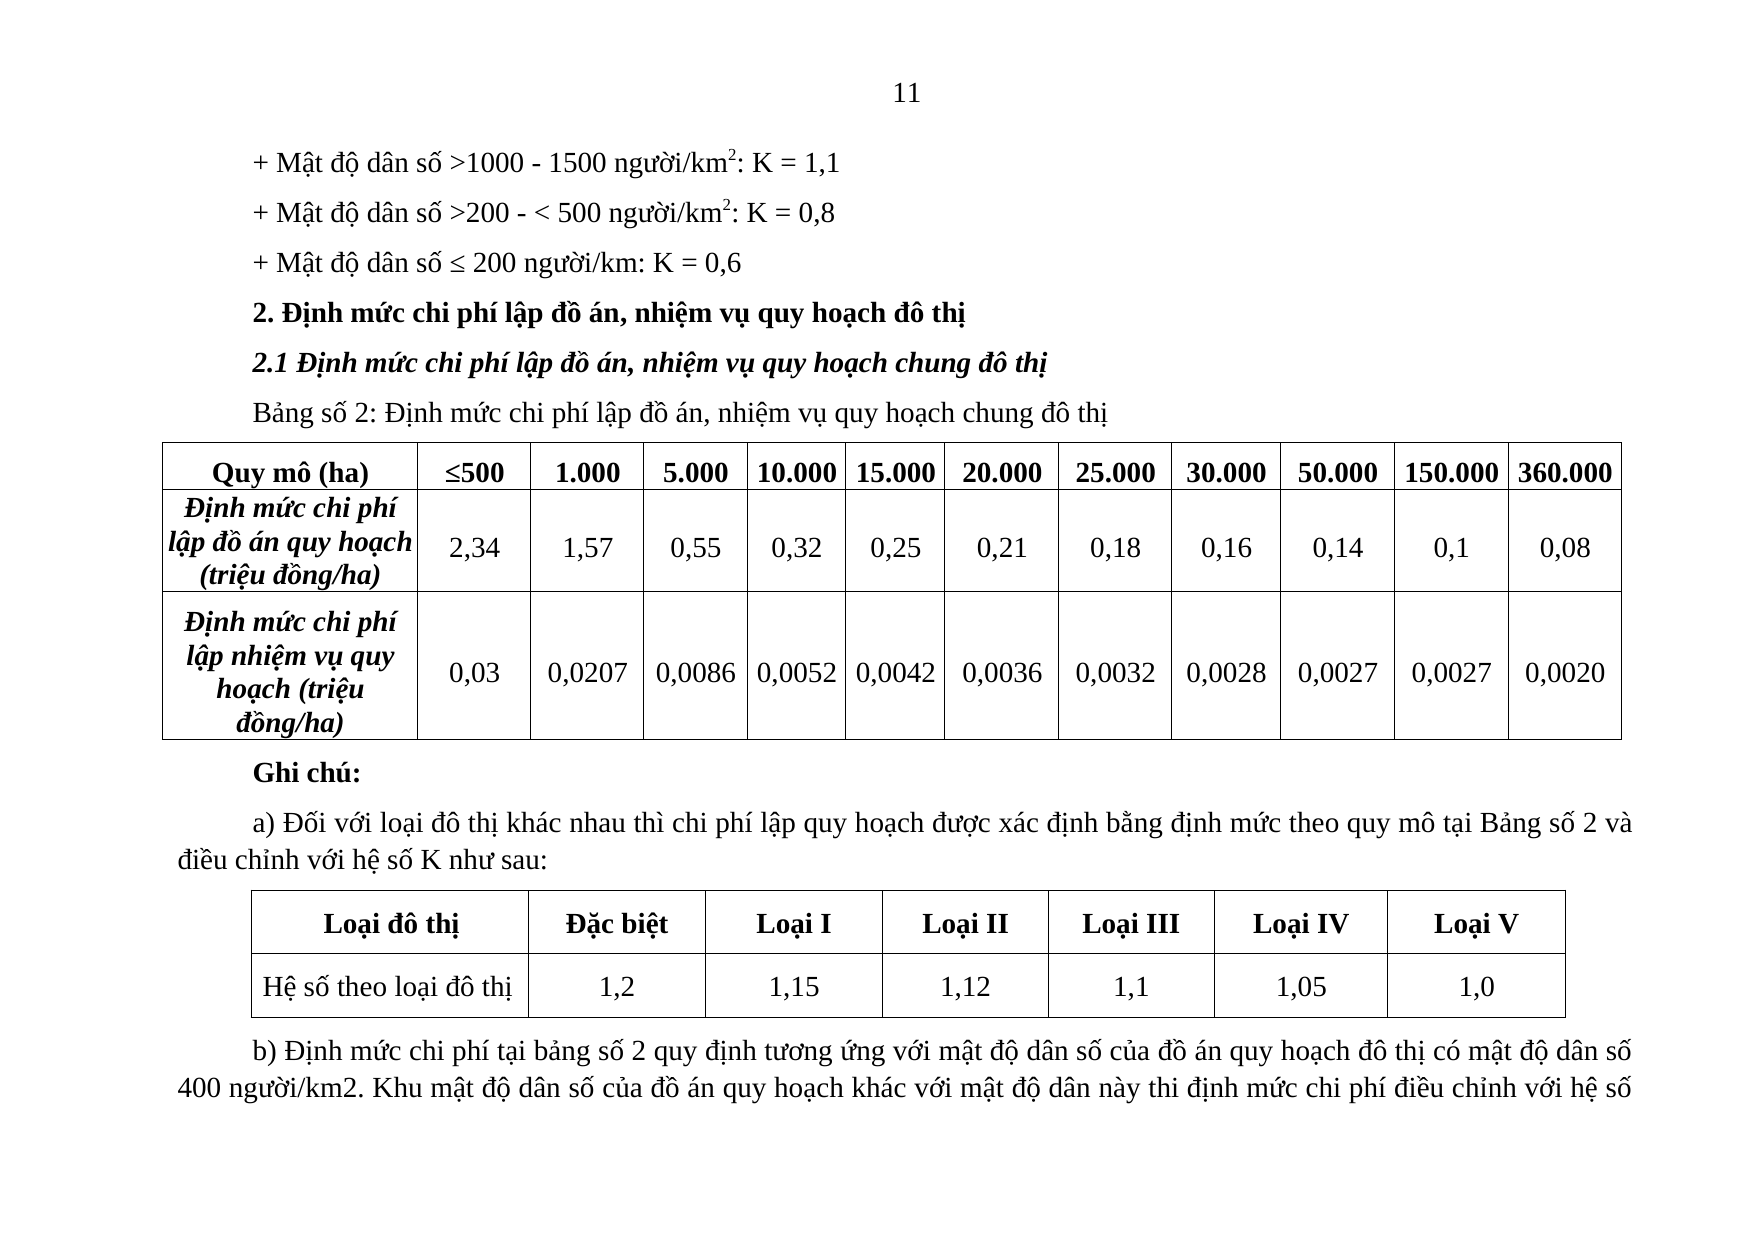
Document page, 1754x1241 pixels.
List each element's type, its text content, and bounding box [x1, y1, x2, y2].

table_header 30.000 [1172, 443, 1280, 489]
table_cell 0,0042 [846, 592, 944, 738]
table_cell 0,25 [846, 490, 944, 591]
table_cell 0,14 [1281, 490, 1394, 591]
table_header Đặc biệt [529, 891, 705, 953]
table_cell 0,0020 [1509, 592, 1621, 738]
table_cell 1,05 [1215, 954, 1387, 1017]
table_cell 0,0207 [531, 592, 643, 738]
table_header 15.000 [846, 443, 944, 489]
table_cell 0,08 [1509, 490, 1621, 591]
table_header ≤500 [418, 443, 530, 489]
table_cell 0,0032 [1059, 592, 1171, 738]
table_cell 2,34 [418, 490, 530, 591]
table_cell 0,0027 [1281, 592, 1394, 738]
table_header 5.000 [644, 443, 747, 489]
table_cell 1,15 [706, 954, 882, 1017]
text Ghi chú: [177, 752, 1636, 789]
table_header Loại IV [1215, 891, 1387, 953]
text Bảng số 2: Định mức chi phí lập đồ án, nhiệm vụ quy hoạch chung đô thị [177, 392, 1636, 429]
table_header 1.000 [531, 443, 643, 489]
table_cell 0,0036 [945, 592, 1058, 738]
table_header Loại III [1049, 891, 1214, 953]
table_cell Định mức chi phí lập đồ án quy hoạch (triệu đồng/ha) [163, 490, 417, 591]
table_header Loại I [706, 891, 882, 953]
table_header Loại II [883, 891, 1048, 953]
table_cell Định mức chi phí lập nhiệm vụ quy hoạch (triệu đồng/ha) [163, 592, 417, 738]
table_header Quy mô (ha) [163, 443, 417, 489]
table_header 360.000 [1509, 443, 1621, 489]
table_cell 1,1 [1049, 954, 1214, 1017]
text + Mật độ dân số >1000 - 1500 người/km2: K = 1,1 [177, 142, 1636, 179]
table_header 20.000 [945, 443, 1058, 489]
text 2. Định mức chi phí lập đồ án, nhiệm vụ quy hoạch đô thị [177, 292, 1636, 329]
table_cell 0,0086 [644, 592, 747, 738]
text a) Đối với loại đô thị khác nhau thì chi phí lập quy hoạch được xác định bằng định mức theo quy mô tại Bảng số 2 và điều chỉnh với hệ số K như sau: [177, 802, 1636, 877]
table_header 10.000 [748, 443, 845, 489]
text 2.1 Định mức chi phí lập đồ án, nhiệm vụ quy hoạch chung đô thị [177, 342, 1636, 379]
table_cell 1,2 [529, 954, 705, 1017]
table_cell 0,0028 [1172, 592, 1280, 738]
table_header Loại đô thị [252, 891, 528, 953]
text + Mật độ dân số >200 - < 500 người/km2: K = 0,8 [177, 192, 1636, 229]
table_cell 0,1 [1395, 490, 1508, 591]
table_cell 0,16 [1172, 490, 1280, 591]
table_cell 0,32 [748, 490, 845, 591]
table_cell 0,18 [1059, 490, 1171, 591]
table_header 50.000 [1281, 443, 1394, 489]
table_header 150.000 [1395, 443, 1508, 489]
table_cell 1,0 [1388, 954, 1565, 1017]
table_cell 0,0052 [748, 592, 845, 738]
table_cell 1,57 [531, 490, 643, 591]
table_header Loại V [1388, 891, 1565, 953]
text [177, 1030, 1636, 1105]
table_cell 0,55 [644, 490, 747, 591]
table_header 25.000 [1059, 443, 1171, 489]
table_cell 1,12 [883, 954, 1048, 1017]
table_cell 0,21 [945, 490, 1058, 591]
text + Mật độ dân số ≤ 200 người/km: K = 0,6 [177, 242, 1636, 279]
table_cell 0,0027 [1395, 592, 1508, 738]
table_cell 0,03 [418, 592, 530, 738]
table_cell Hệ số theo loại đô thị [252, 954, 528, 1017]
